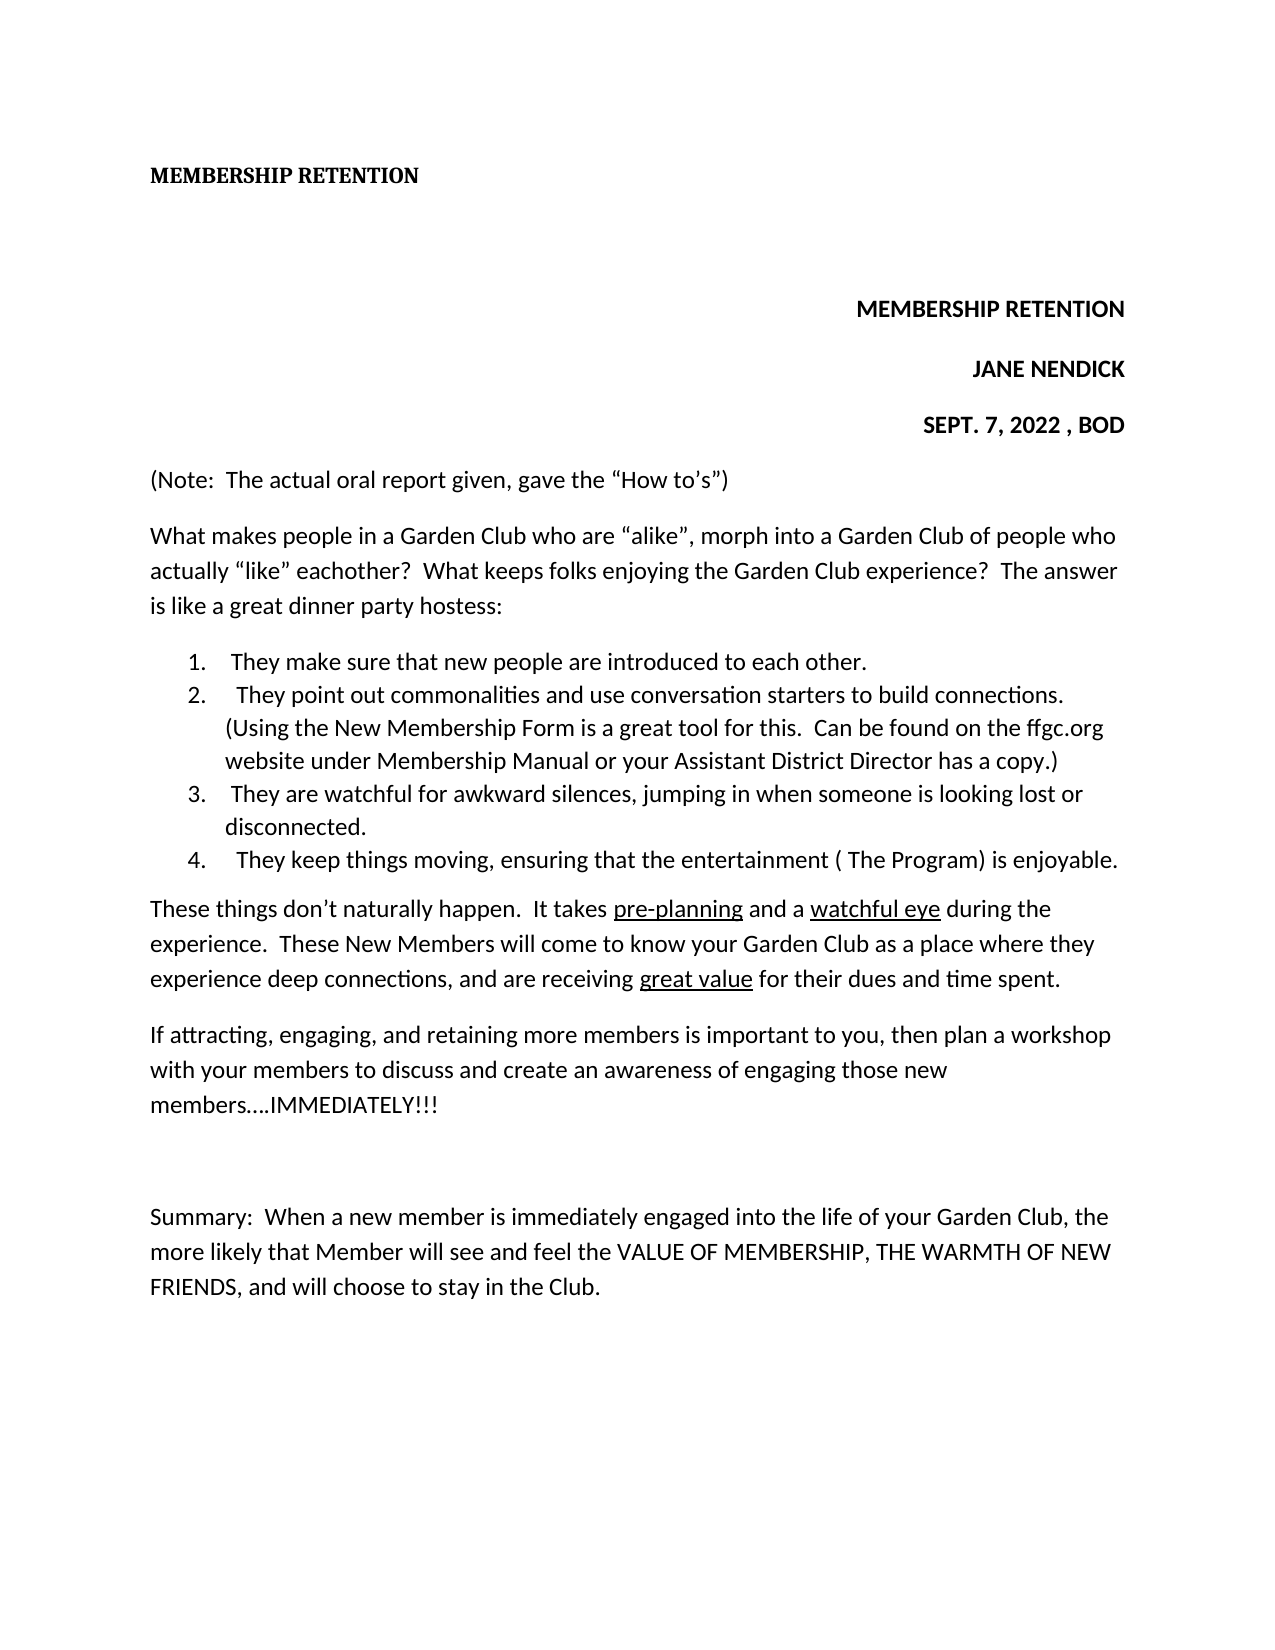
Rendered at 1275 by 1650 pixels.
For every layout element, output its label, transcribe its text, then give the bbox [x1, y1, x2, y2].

list They point out commonalities and use conversation starters to build connections. (Using the New Membership Form is a great tool for this. Can be found on the ffgc.org website under Membership Manual or your Assistant District Director has a copy.) [187, 679, 1125, 776]
text JANE NENDICK [150, 353, 1125, 383]
subtitle MEMBERSHIP RETENTION [150, 162, 1125, 189]
list They are watchful for awkward silences, jumping in when someone is looking lost or disconnected. [187, 778, 1125, 841]
text Summary: When a new member is immediately engaged into the life of your Garden Club, the more likely that Member will see and feel the VALUE OF MEMBERSHIP, THE WARMTH OF NEW FRIENDS, and will choose to stay in the Club. [150, 1201, 1125, 1301]
text If attracting, engaging, and retaining more members is important to you, then plan a workshop with your members to discuss and create an awareness of engaging those new members….IMMEDIATELY!!! [150, 1019, 1125, 1120]
text These things don’t naturally happen. It takes pre-planning and a watchful eye during the experience. These New Members will come to know your Garden Club as a place where they experience deep connections, and are receiving great value for their dues and time spent. [150, 893, 1125, 994]
list They keep things moving, ensuring that the entertainment ( The Program) is enjoyable. [187, 844, 1125, 874]
text SEPT. 7, 2022 , BOD [150, 409, 1125, 439]
text MEMBERSHIP RETENTION [150, 293, 1125, 324]
list They make sure that new people are introduced to each other. [187, 646, 1125, 677]
text (Note: The actual oral report given, gave the “How to’s”) [150, 464, 1125, 495]
text What makes people in a Garden Club who are “alike”, morph into a Garden Club of people who actually “like” eachother? What keeps folks enjoying the Garden Club experience? The answer is like a great dinner party hostess: [150, 520, 1125, 621]
